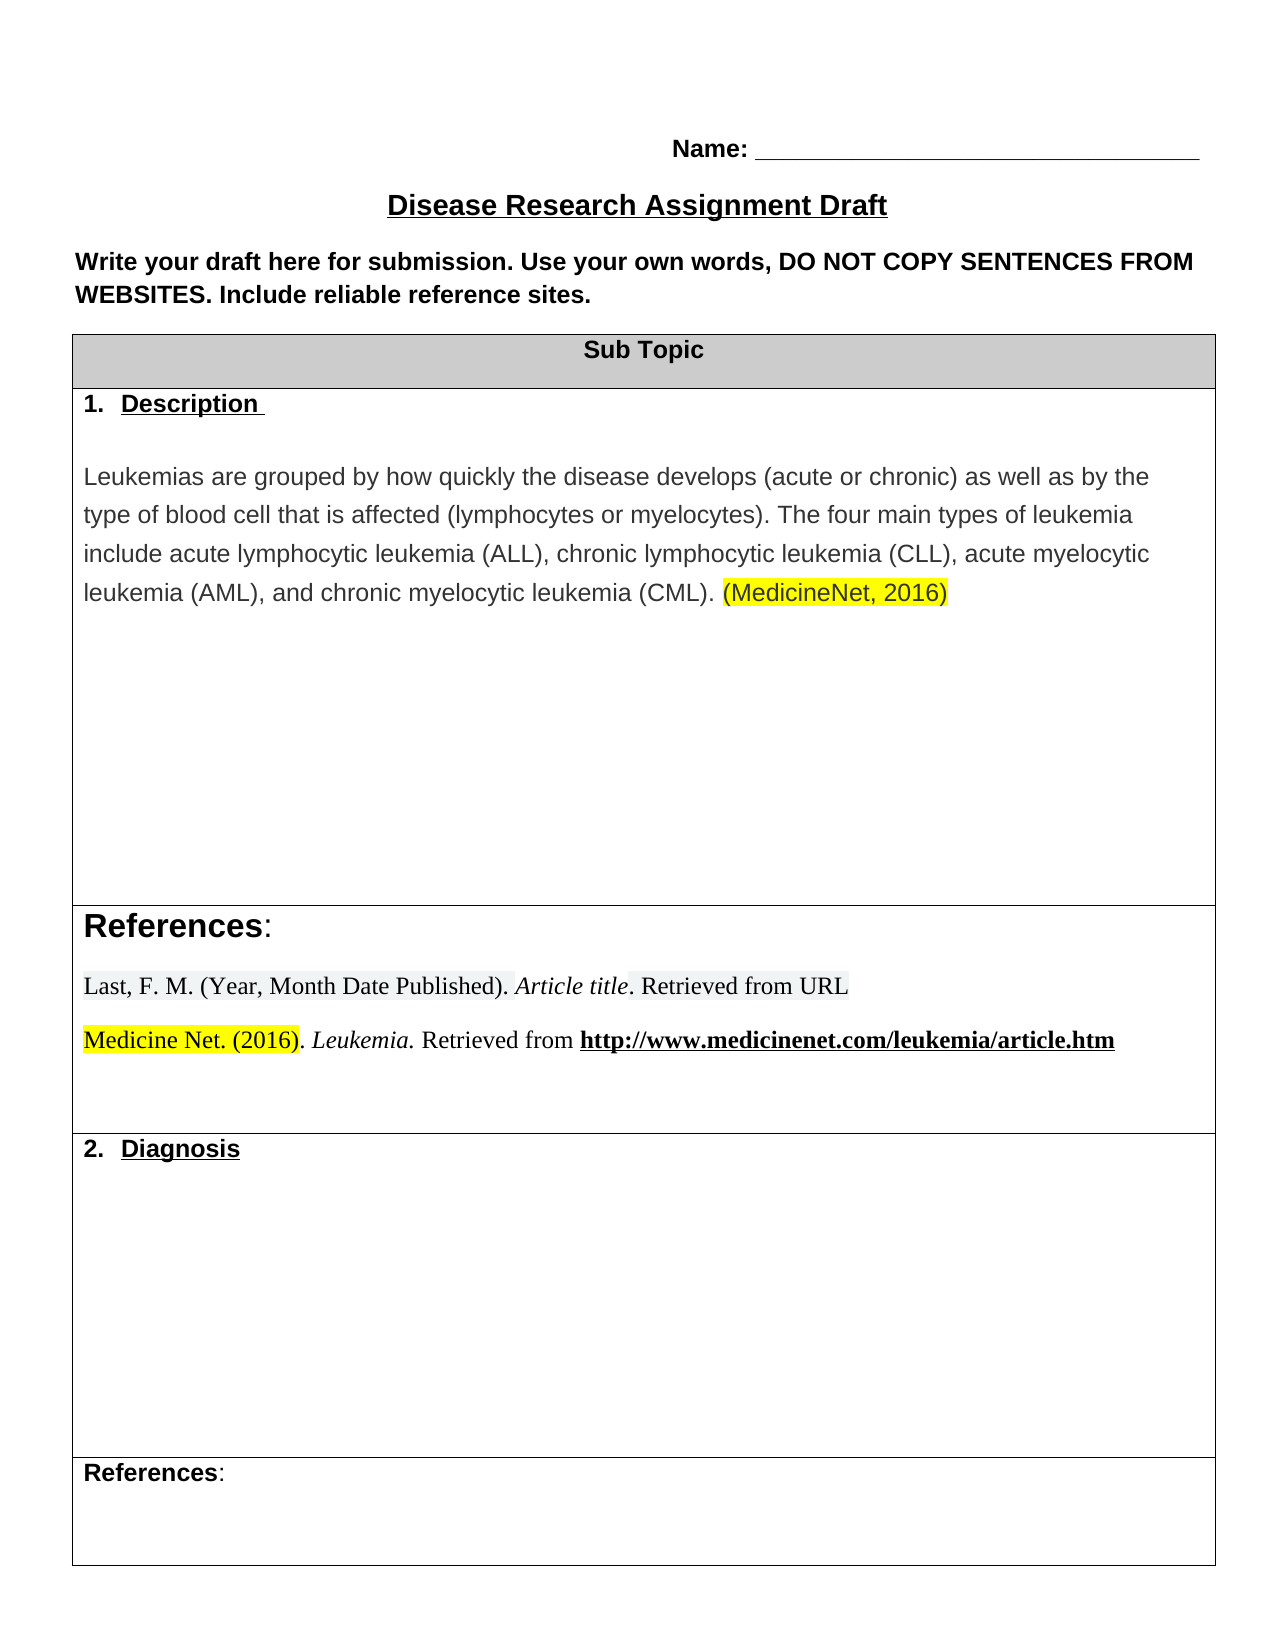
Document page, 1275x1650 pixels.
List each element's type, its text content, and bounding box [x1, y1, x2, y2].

text Name: ________________________________ [75, 134, 1200, 162]
table_cell Diagnosis [73, 1134, 1215, 1457]
text Write your draft here for submission. Use your own words, DO NOT COPY SENTENCES FROM WEBSITES. Include reliable reference sites. [75, 247, 1200, 309]
table_cell References: [73, 1458, 1215, 1565]
table_header Sub Topic [73, 335, 1215, 388]
table_cell Description Leukemias are grouped by how quickly the disease develops (acute or chronic) as well as by the type of blood cell that is affected (lymphocytes or myelocytes). The four main types of leukemia include acute lymphocytic leukemia (ALL), chronic lymphocytic leukemia (CLL), acute myelocytic leukemia (AML), and chronic myelocytic leukemia (CML). (MedicineNet, 2016) [73, 389, 1215, 905]
text Disease Research Assignment Draft [75, 187, 1200, 221]
table_cell References: Last, F. M. (Year, Month Date Published). Article title. Retrieved from URL Medicine Net. (2016). Leukemia. Retrieved from http://www.medicinenet.com/leukemia/article.htm [73, 906, 1215, 1132]
